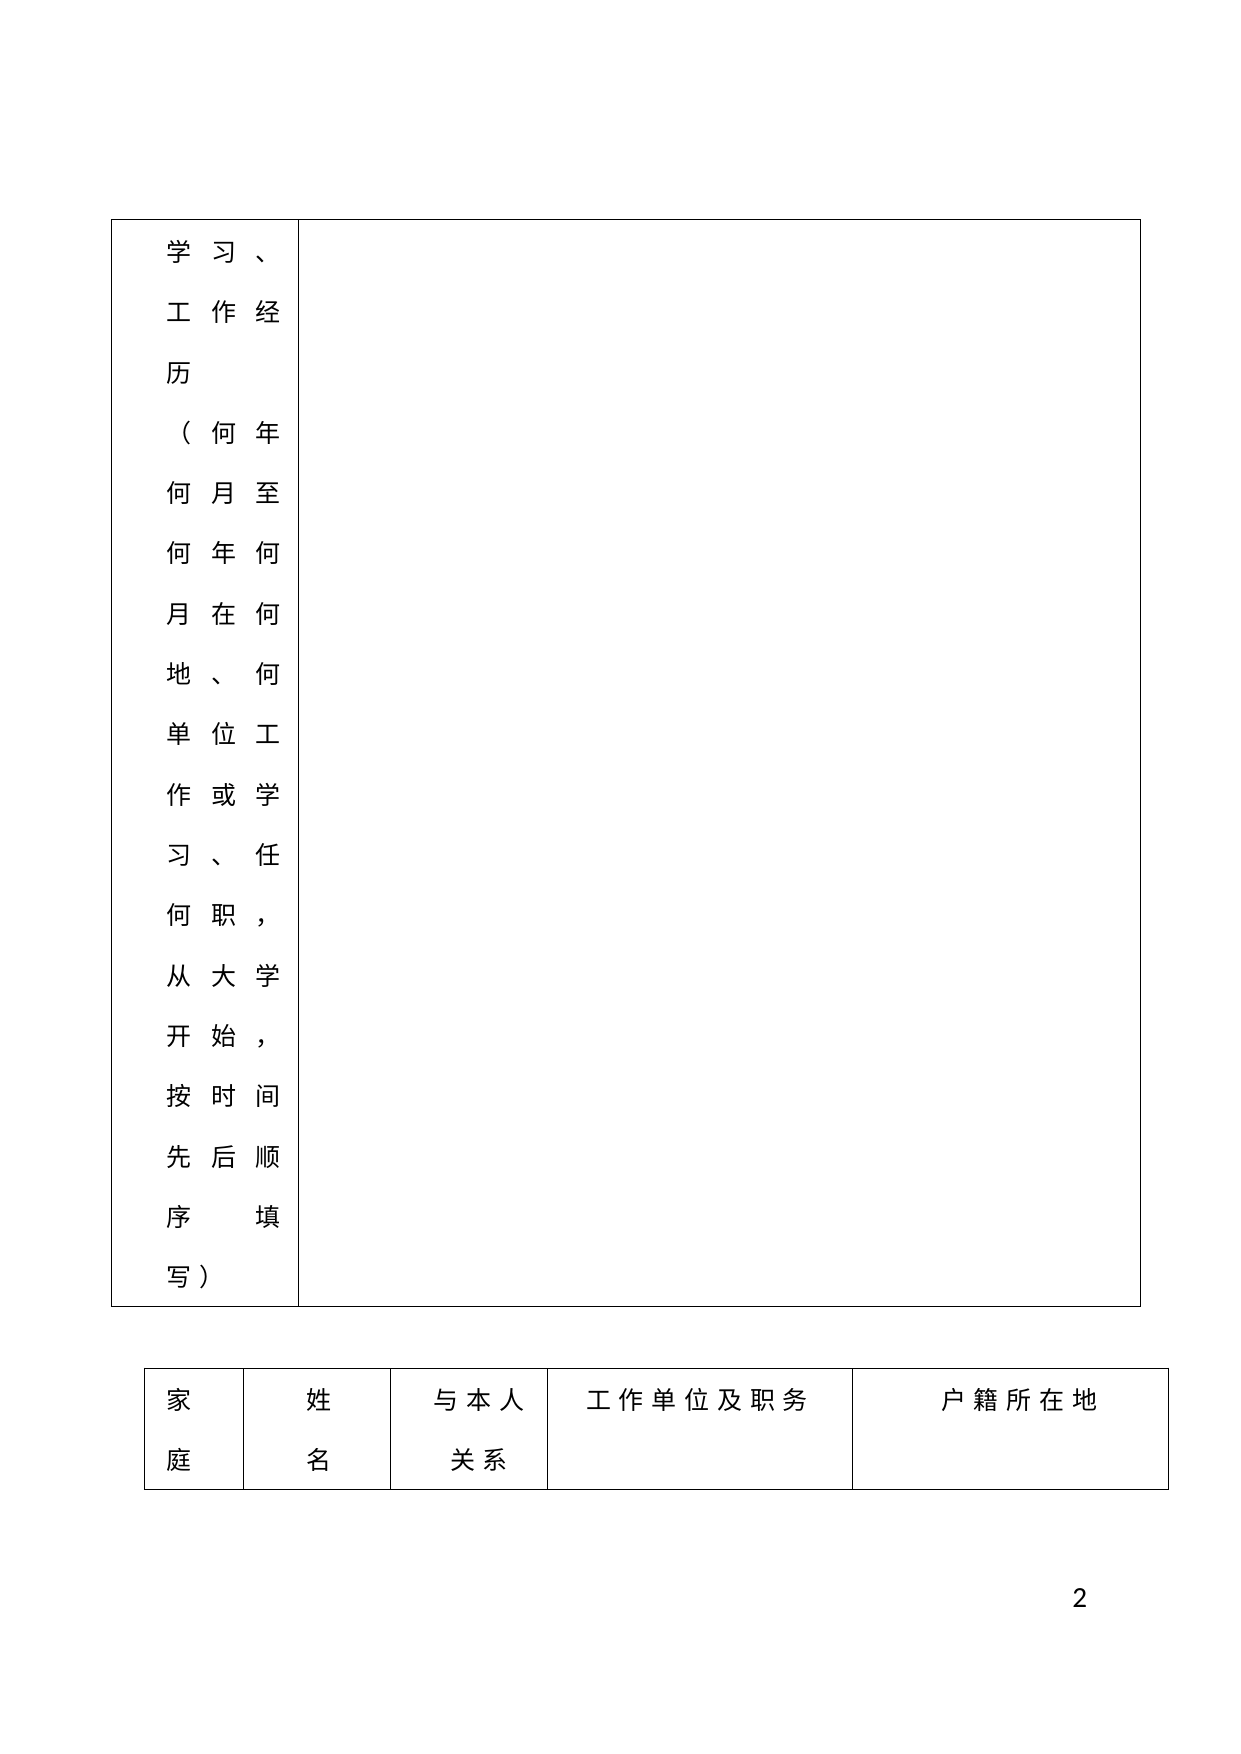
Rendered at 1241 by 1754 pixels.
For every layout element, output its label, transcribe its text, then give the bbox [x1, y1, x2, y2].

table_header 工作单位及职务 [548, 1369, 852, 1489]
table_header 家 庭成 员及 主要 社会 关系 [145, 1369, 243, 1489]
table_header 与本人关系 [391, 1369, 547, 1489]
table_header 姓 名 [244, 1369, 390, 1489]
table_cell 学习、工作经历 （何年何月至何年何月在何地、何单位工作或学习、任何职，从大学开始，按时间先后顺序填写） [112, 220, 298, 1306]
table_header 户籍所在地 [853, 1369, 1168, 1489]
table_cell [299, 220, 1140, 1306]
